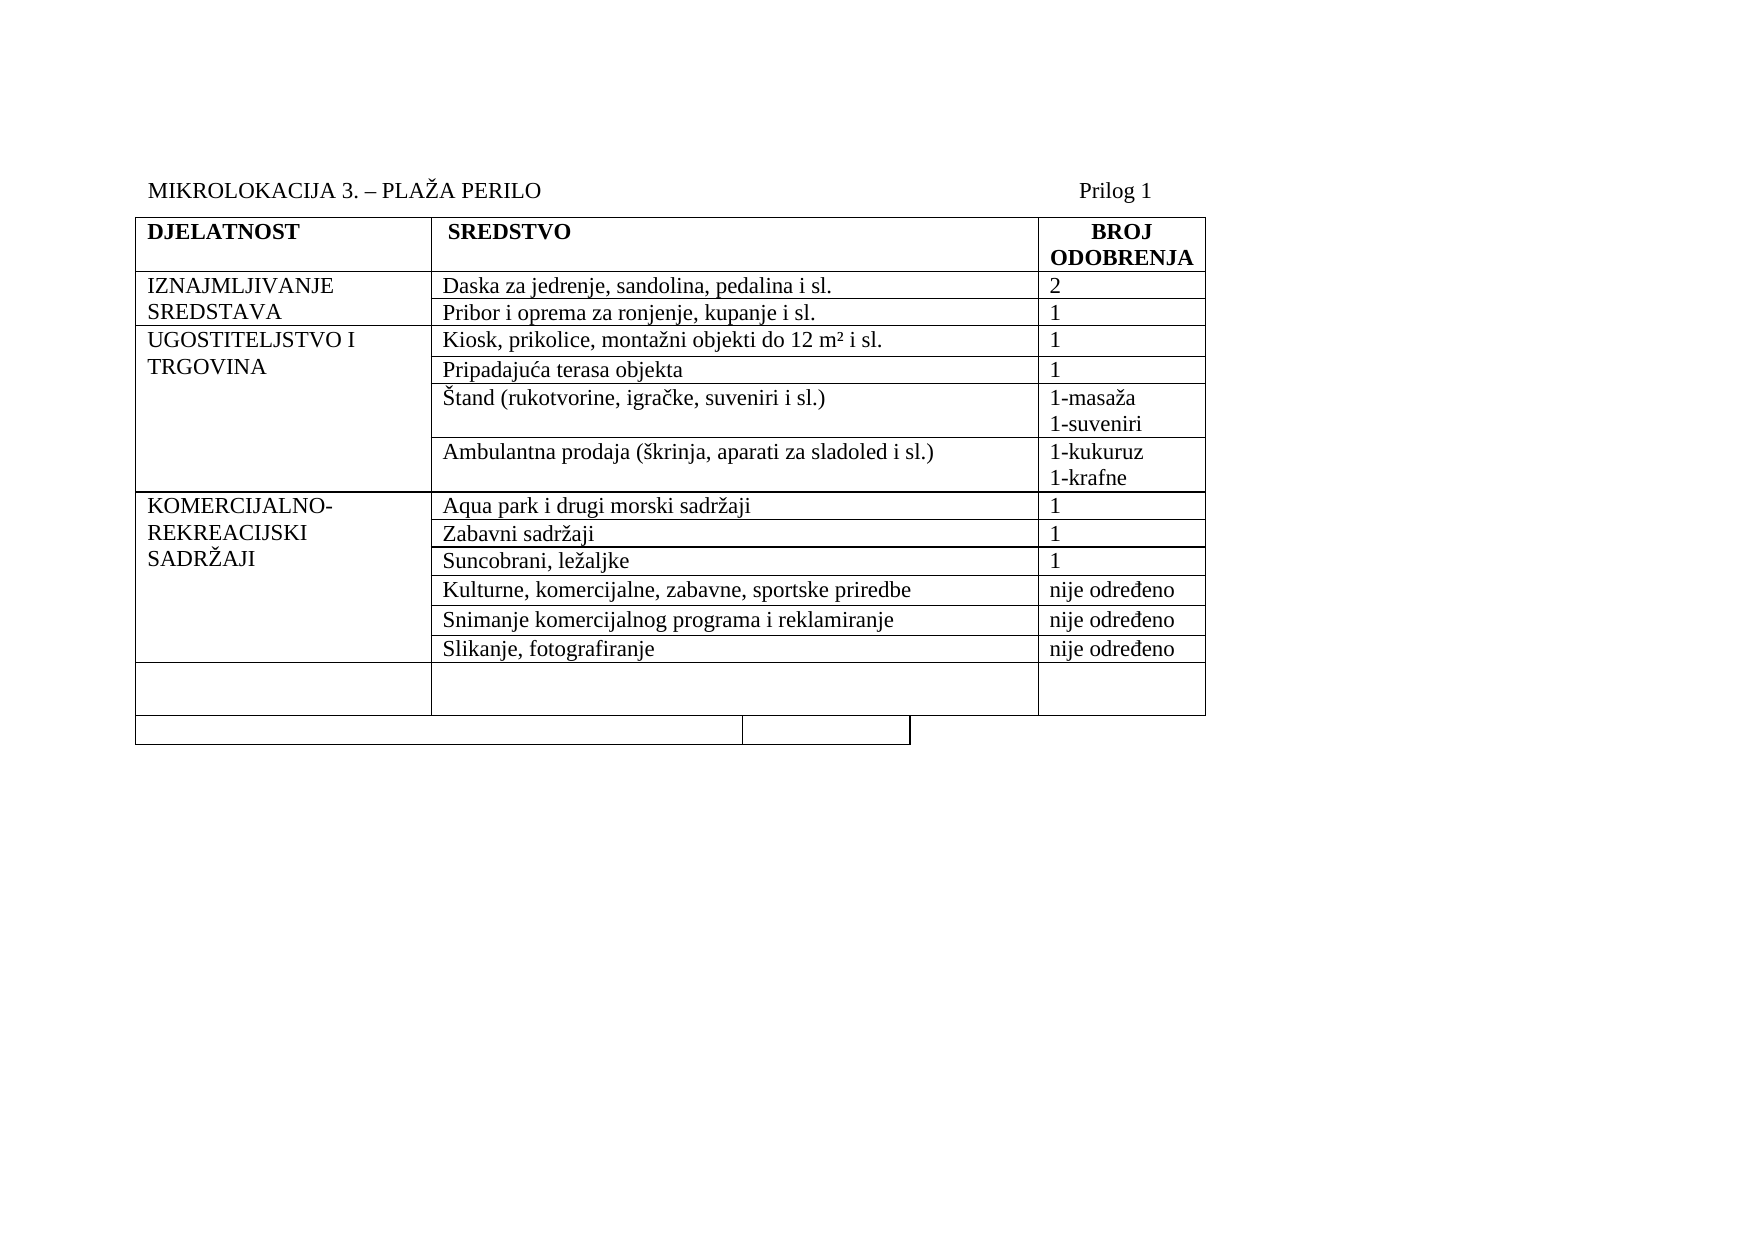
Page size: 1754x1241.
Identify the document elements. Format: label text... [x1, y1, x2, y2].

table_cell Ambulantna prodaja (škrinja, aparati za sladoled i sl.) [432, 438, 1038, 491]
table_cell Suncobrani, ležaljke [432, 548, 1038, 575]
table_cell UGOSTITELJSTVO I TRGOVINA [136, 326, 431, 491]
table_cell Zabavni sadržaji [432, 520, 1038, 546]
table_cell Štand (rukotvorine, igračke, suveniri i sl.) [432, 384, 1038, 437]
table_cell 1-masaža 1-suveniri [1039, 384, 1205, 437]
table_cell 1 [1039, 548, 1205, 575]
table_cell Slikanje, fotografiranje [432, 636, 1038, 662]
table_cell Pripadajuća terasa objekta [432, 357, 1038, 383]
table_cell [136, 663, 431, 715]
table_cell [743, 716, 909, 744]
table_cell Snimanje komercijalnog programa i reklamiranje [432, 606, 1038, 634]
table_cell KOMERCIJALNO-REKREACIJSKI SADRŽAJI [136, 493, 431, 662]
table_cell [136, 716, 742, 744]
table_cell Aqua park i drugi morski sadržaji [432, 493, 1038, 519]
table_cell [432, 663, 1038, 715]
table_cell Kulturne, komercijalne, zabavne, sportske priredbe [432, 576, 1038, 605]
table_header DJELATNOST [136, 218, 431, 271]
table_cell 1 [1039, 520, 1205, 546]
table_cell Kiosk, prikolice, montažni objekti do 12 m² i sl. [432, 326, 1038, 356]
table_header BROJ ODOBRENJA [1039, 218, 1205, 271]
table_cell Pribor i oprema za ronjenje, kupanje i sl. [432, 299, 1038, 325]
table_cell 1 [1039, 326, 1205, 356]
table_cell Daska za jedrenje, sandolina, pedalina i sl. [432, 272, 1038, 298]
table_cell 1 [1039, 357, 1205, 383]
text MIKROLOKACIJA 3. – PLAŽA PERILO Prilog 1 [148, 177, 1606, 203]
table_cell 1-kukuruz 1-krafne [1039, 438, 1205, 491]
table_cell [1039, 663, 1205, 715]
table_cell 1 [1039, 493, 1205, 519]
table_cell nije određeno [1039, 636, 1205, 662]
table_cell nije određeno [1039, 576, 1205, 605]
table_cell IZNAJMLJIVANJE SREDSTAVA [136, 272, 431, 325]
table_cell nije određeno [1039, 606, 1205, 634]
table_cell 1 [1039, 299, 1205, 325]
table_header SREDSTVO [432, 218, 1038, 271]
table_cell 2 [1039, 272, 1205, 298]
